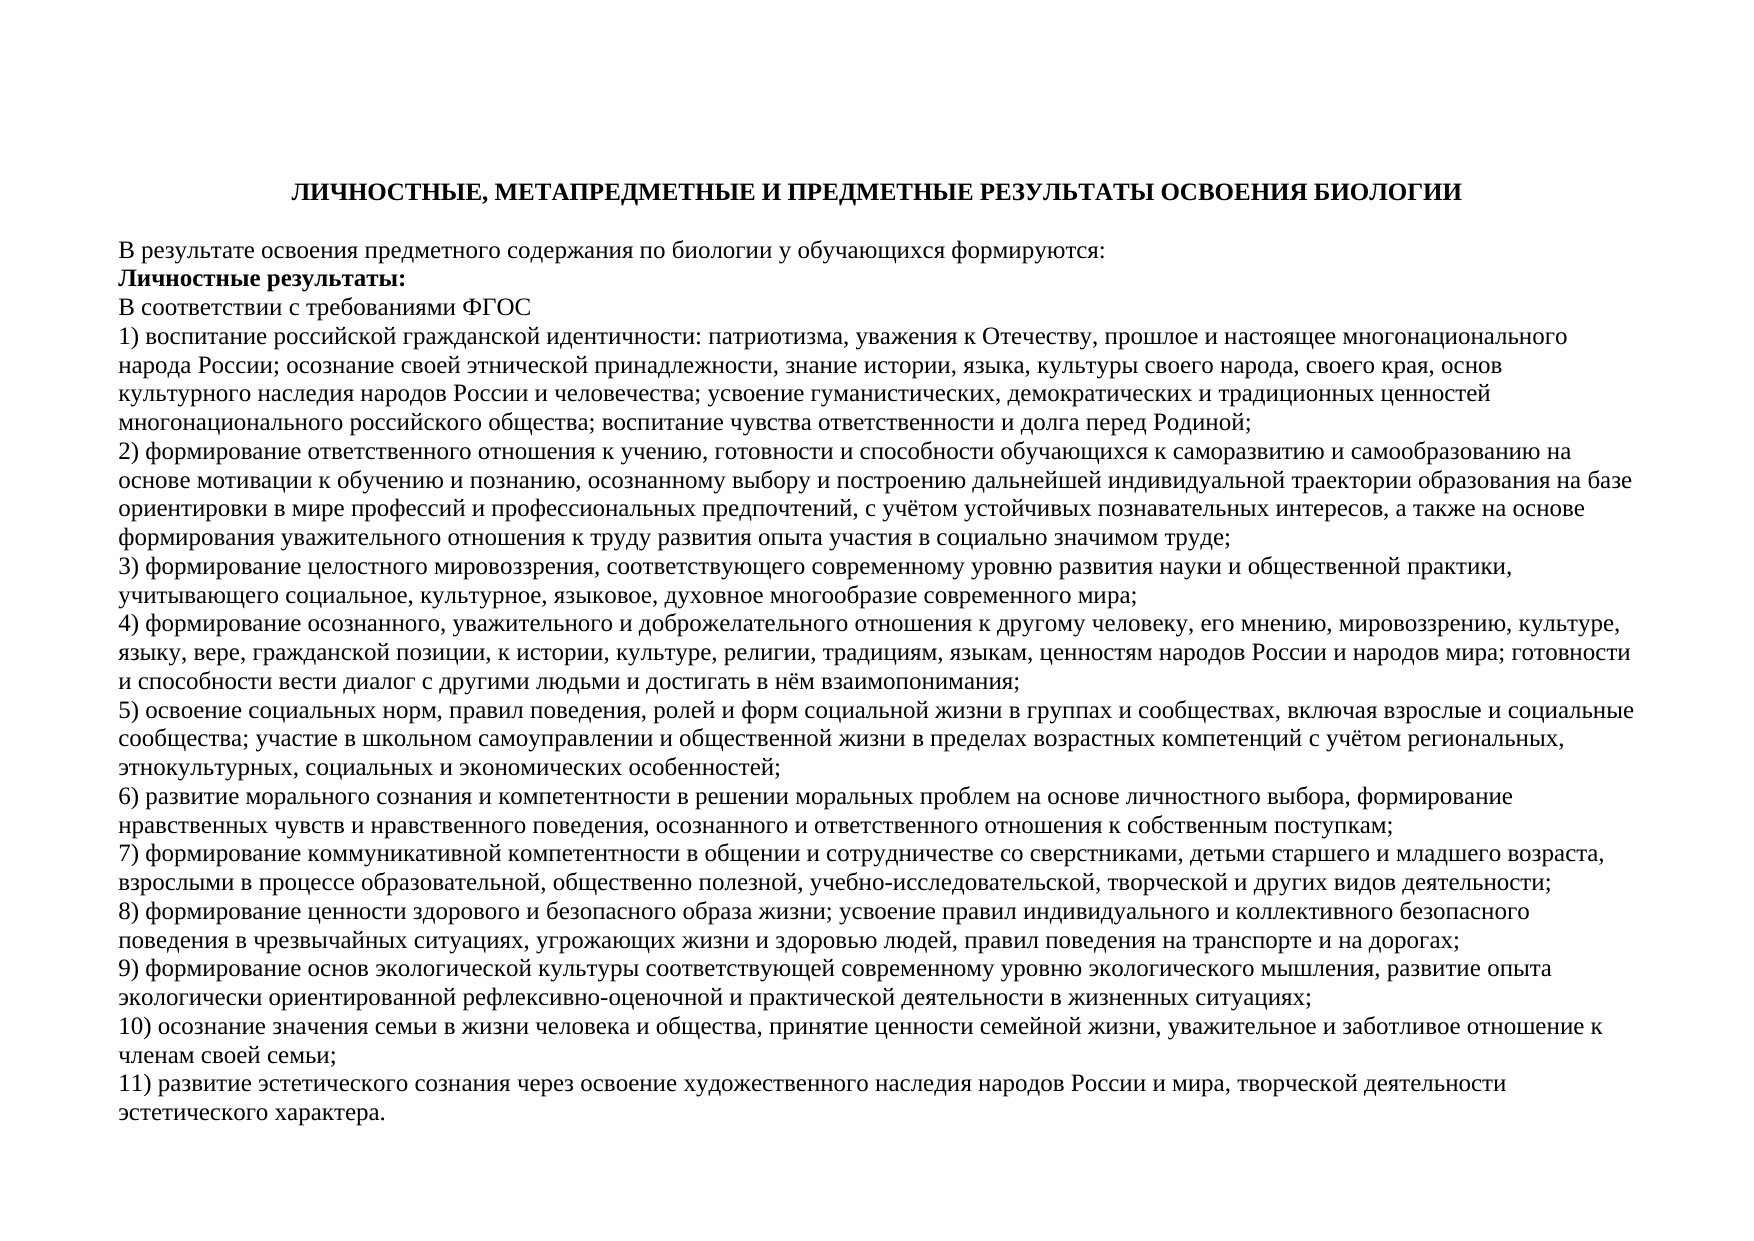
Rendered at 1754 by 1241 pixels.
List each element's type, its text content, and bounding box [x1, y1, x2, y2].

text 6) развитие морального сознания и компетентности в решении моральных проблем на основе личностного выбора, формирование нравственных чувств и нравственного поведения, осознанного и ответственного отношения к собственным поступкам; [118, 781, 1636, 838]
text 1) воспитание российской гражданской идентичности: патриотизма, уважения к Отечеству, прошлое и настоящее многонационального народа России; осознание своей этнической принадлежности, знание истории, языка, культуры своего народа, своего края, основ культурного наследия народов России и человечества; усвоение гуманистических, демократических и традиционных ценностей многонационального российского общества; воспитание чувства ответственности и долга перед Родиной; [118, 321, 1636, 436]
text 4) формирование осознанного, уважительного и доброжелательного отношения к другому человеку, его мнению, мировоззрению, культуре, языку, вере, гражданской позиции, к истории, культуре, религии, традициям, языкам, ценностям народов России и народов мира; готовности и способности вести диалог с другими людьми и достигать в нём взаимопонимания; [118, 608, 1636, 695]
text ЛИЧНОСТНЫЕ, МЕТАПРЕДМЕТНЫЕ И ПРЕДМЕТНЫЕ РЕЗУЛЬТАТЫ ОСВОЕНИЯ БИОЛОГИИ [118, 177, 1636, 206]
text Личностные результаты: [118, 263, 1636, 292]
text В результате освоения предметного содержания по биологии у обучающихся формируются: [118, 235, 1636, 263]
text 3) формирование целостного мировоззрения, соответствующего современному уровню развития науки и общественной практики, учитывающего социальное, культурное, языковое, духовное многообразие современного мира; [118, 551, 1636, 608]
text В соответствии с требованиями ФГОС [118, 292, 1636, 321]
text 2) формирование ответственного отношения к учению, готовности и способности обучающихся к саморазвитию и самообразованию на основе мотивации к обучению и познанию, осознанному выбору и построению дальнейшей индивидуальной траектории образования на базе ориентировки в мире профессий и профессиональных предпочтений, с учётом устойчивых познавательных интересов, а также на основе формирования уважительного отношения к труду развития опыта участия в социально значимом труде; [118, 436, 1636, 551]
text 11) развитие эстетического сознания через освоение художественного наследия народов России и мира, творческой деятельности эстетического характера. [118, 1068, 1636, 1126]
text 10) осознание значения семьи в жизни человека и общества, принятие ценности семейной жизни, уважительное и заботливое отношение к членам своей семьи; [118, 1011, 1636, 1068]
text 5) освоение социальных норм, правил поведения, ролей и форм социальной жизни в группах и сообществах, включая взрослые и социальные сообщества; участие в школьном самоуправлении и общественной жизни в пределах возрастных компетенций с учётом региональных, этнокультурных, социальных и экономических особенностей; [118, 695, 1636, 781]
text 7) формирование коммуникативной компетентности в общении и сотрудничестве со сверстниками, детьми старшего и младшего возраста, взрослыми в процессе образовательной, общественно полезной, учебно-исследовательской, творческой и других видов деятельности; [118, 838, 1636, 896]
text 9) формирование основ экологической культуры соответствующей современному уровню экологического мышления, развитие опыта экологически ориентированной рефлексивно-оценочной и практической деятельности в жизненных ситуациях; [118, 953, 1636, 1011]
text 8) формирование ценности здорового и безопасного образа жизни; усвоение правил индивидуального и коллективного безопасного поведения в чрезвычайных ситуациях, угрожающих жизни и здоровью людей, правил поведения на транспорте и на дорогах; [118, 896, 1636, 953]
